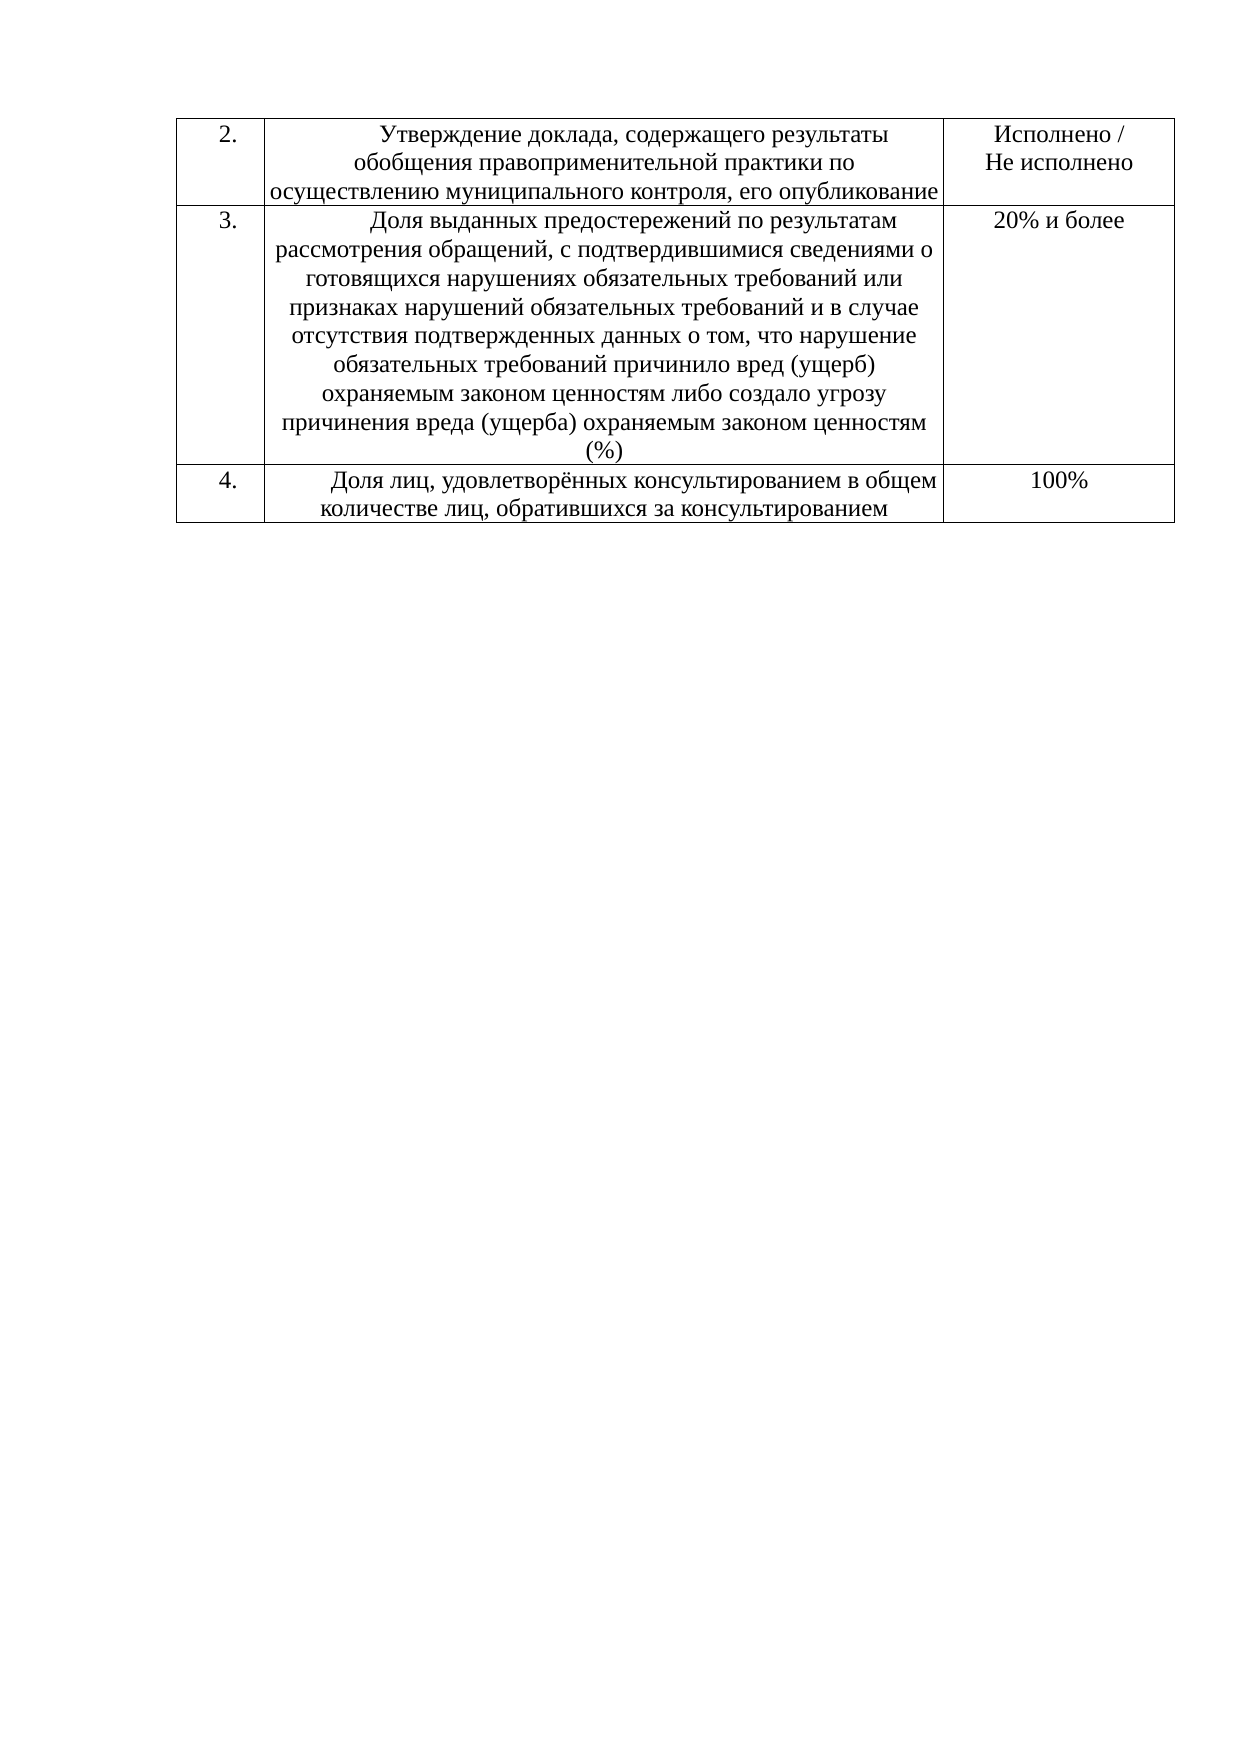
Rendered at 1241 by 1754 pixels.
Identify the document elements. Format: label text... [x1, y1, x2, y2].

table_cell 100% [944, 465, 1174, 522]
table_cell 4. [177, 465, 264, 522]
table_cell 3. [177, 206, 264, 464]
table_cell 20% и более [944, 206, 1174, 464]
table_cell Доля выданных предостережений по результатам рассмотрения обращений, с подтвердившимися сведениями о готовящихся нарушениях обязательных требований или признаках нарушений обязательных требований и в случае отсутствия подтвержденных данных о том, что нарушение обязательных требований причинило вред (ущерб) охраняемым законом ценностям либо создало угрозу причинения вреда (ущерба) охраняемым законом ценностям (%) [265, 206, 943, 464]
table_cell Исполнено / Не исполнено [944, 119, 1174, 205]
table_cell Доля лиц, удовлетворённых консультированием в общем количестве лиц, обратившихся за консультированием [265, 465, 943, 522]
table_cell Утверждение доклада, содержащего результаты обобщения правоприменительной практики по осуществлению муниципального контроля, его опубликование [265, 119, 943, 205]
table_cell 2. [177, 119, 264, 205]
